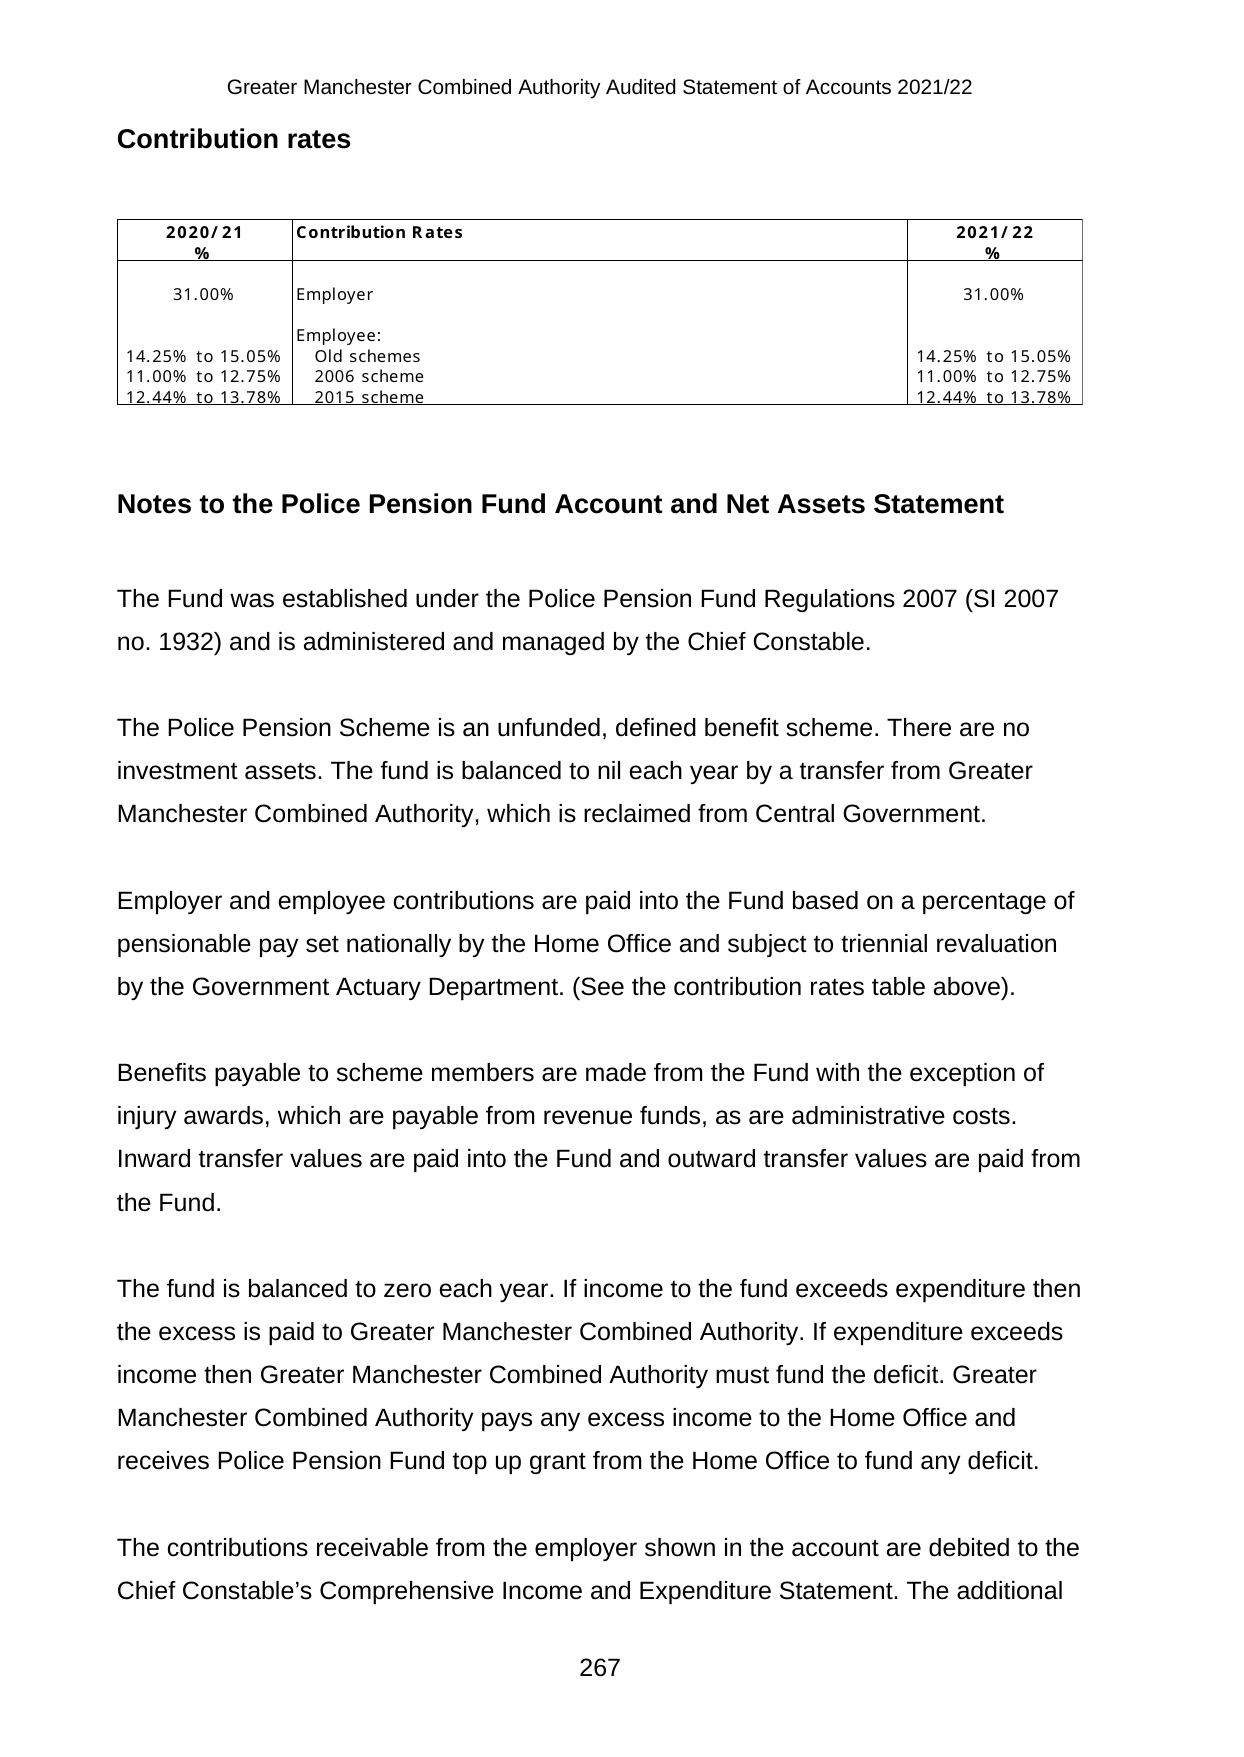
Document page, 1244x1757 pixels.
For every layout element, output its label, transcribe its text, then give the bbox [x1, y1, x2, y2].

text Employer and employee contributions are paid into the Fund based on a percentage of pensionable pay set nationally by the Home Office and subject to triennial revaluation by the Government Actuary Department. (See the contribution rates table above). [117, 886, 1083, 1001]
subtitle Contribution rates [117, 123, 1083, 154]
list The Police Pension Scheme is an unfunded, defined benefit scheme. There are no investment assets. The fund is balanced to nil each year by a transfer from Greater Manchester Combined Authority, which is reclaimed from Central Government. [117, 713, 1083, 828]
list Benefits payable to scheme members are made from the Fund with the exception of injury awards, which are payable from revenue funds, as are administrative costs. Inward transfer values are paid into the Fund and outward transfer values are paid from the Fund. [117, 1058, 1083, 1216]
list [117, 1533, 1083, 1604]
list The fund is balanced to zero each year. If income to the fund exceeds expenditure then the excess is paid to Greater Manchester Combined Authority. If expenditure exceeds income then Greater Manchester Combined Authority must fund the deficit. Greater Manchester Combined Authority pays any excess income to the Home Office and receives Police Pension Fund top up grant from the Home Office to fund any deficit. [117, 1274, 1083, 1475]
list The Fund was established under the Police Pension Fund Regulations 2007 (SI 2007 no. 1932) and is administered and managed by the Chief Constable. [117, 584, 1083, 656]
subtitle Notes to the Police Pension Fund Account and Net Assets Statement [117, 488, 1083, 519]
